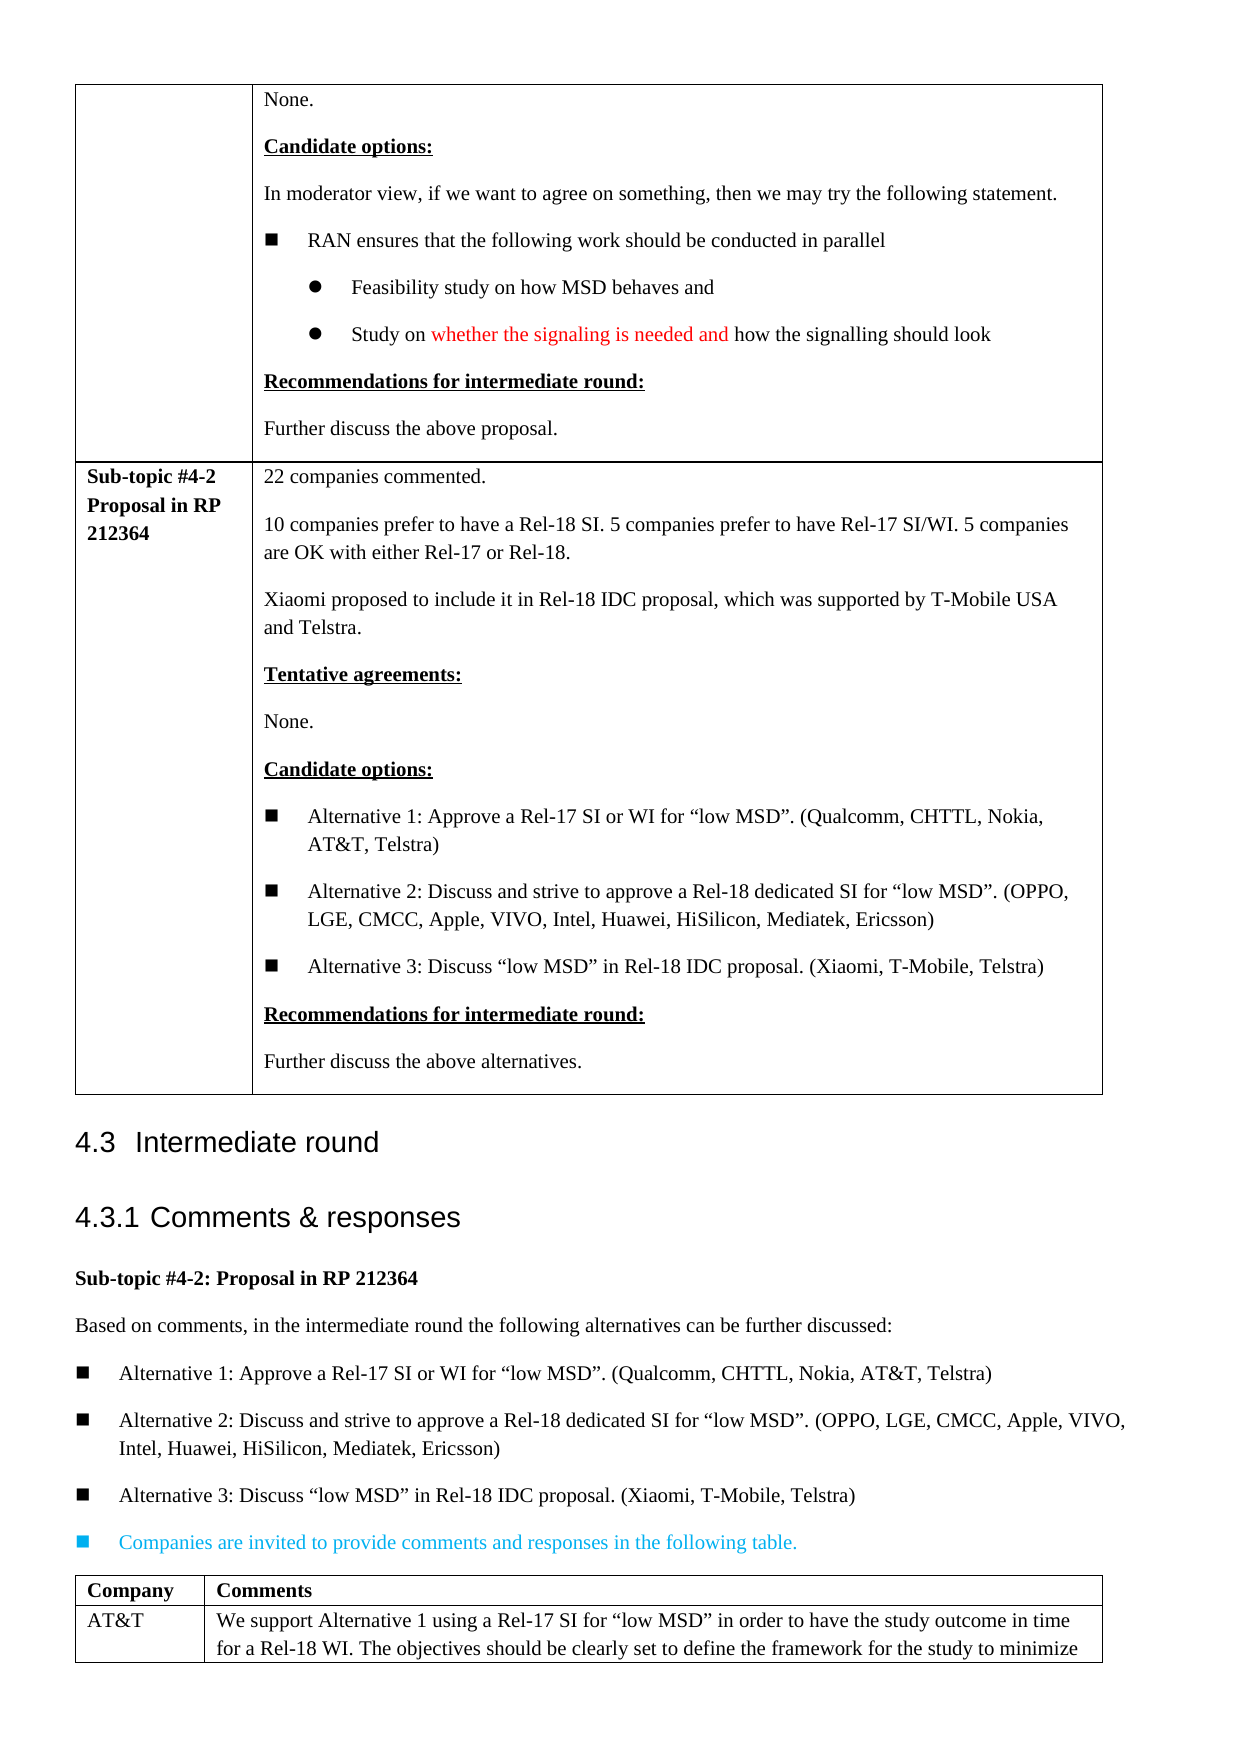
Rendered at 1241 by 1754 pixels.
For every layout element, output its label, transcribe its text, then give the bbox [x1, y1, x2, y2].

picture [619, 1539, 626, 1547]
table_header Comments [205, 1576, 1102, 1604]
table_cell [205, 1606, 1102, 1662]
subtitle Comments & responses [75, 1189, 1165, 1246]
text Based on comments, in the intermediate round the following alternatives can be further discussed: [75, 1311, 1165, 1340]
list Alternative 3: Discuss “low MSD” in Rel-18 IDC proposal. (Xiaomi, T-Mobile, Telstra) [75, 1481, 1165, 1509]
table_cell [253, 85, 1102, 461]
table_cell AT&T [76, 1606, 204, 1662]
picture [501, 1539, 508, 1547]
text Sub-topic #4-2: Proposal in RP 212364 [75, 1264, 1165, 1293]
list Alternative 1: Approve a Rel-17 SI or WI for “low MSD”. (Qualcomm, CHTTL, Nokia, AT&T, Telstra) [75, 1358, 1165, 1387]
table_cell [76, 85, 252, 461]
table_header Company [76, 1576, 204, 1604]
picture [527, 1539, 534, 1547]
list Alternative 2: Discuss and strive to approve a Rel-18 dedicated SI for “low MSD”. (OPPO, LGE, CMCC, Apple, VIVO, Intel, Huawei, HiSilicon, Mediatek, Ericsson) [75, 1406, 1165, 1462]
list Companies are invited to provide comments and responses in the following table. [75, 1528, 1165, 1556]
subtitle Intermediate round [75, 1113, 1165, 1170]
table_cell 22 companies commented. 10 companies prefer to have a Rel-18 SI. 5 companies prefer to have Rel-17 SI/WI. 5 companies are OK with either Rel-17 or Rel-18. Xiaomi proposed to include it in Rel-18 IDC proposal, which was supported by T-Mobile USA and Telstra. Tentative agreements: None. Candidate options: Alternative 1: Approve a Rel-17 SI or WI for “low MSD”. (Qualcomm, CHTTL, Nokia, AT&T, Telstra) Alternative 2: Discuss and strive to approve a Rel-18 dedicated SI for “low MSD”. (OPPO, LGE, CMCC, Apple, VIVO, Intel, Huawei, HiSilicon, Mediatek, Ericsson) Alternative 3: Discuss “low MSD” in Rel-18 IDC proposal. (Xiaomi, T-Mobile, Telstra) Recommendations for intermediate round: Further discuss the above alternatives. [253, 463, 1102, 1094]
table_cell Sub-topic #4-2 Proposal in RP 212364 [76, 463, 252, 1094]
